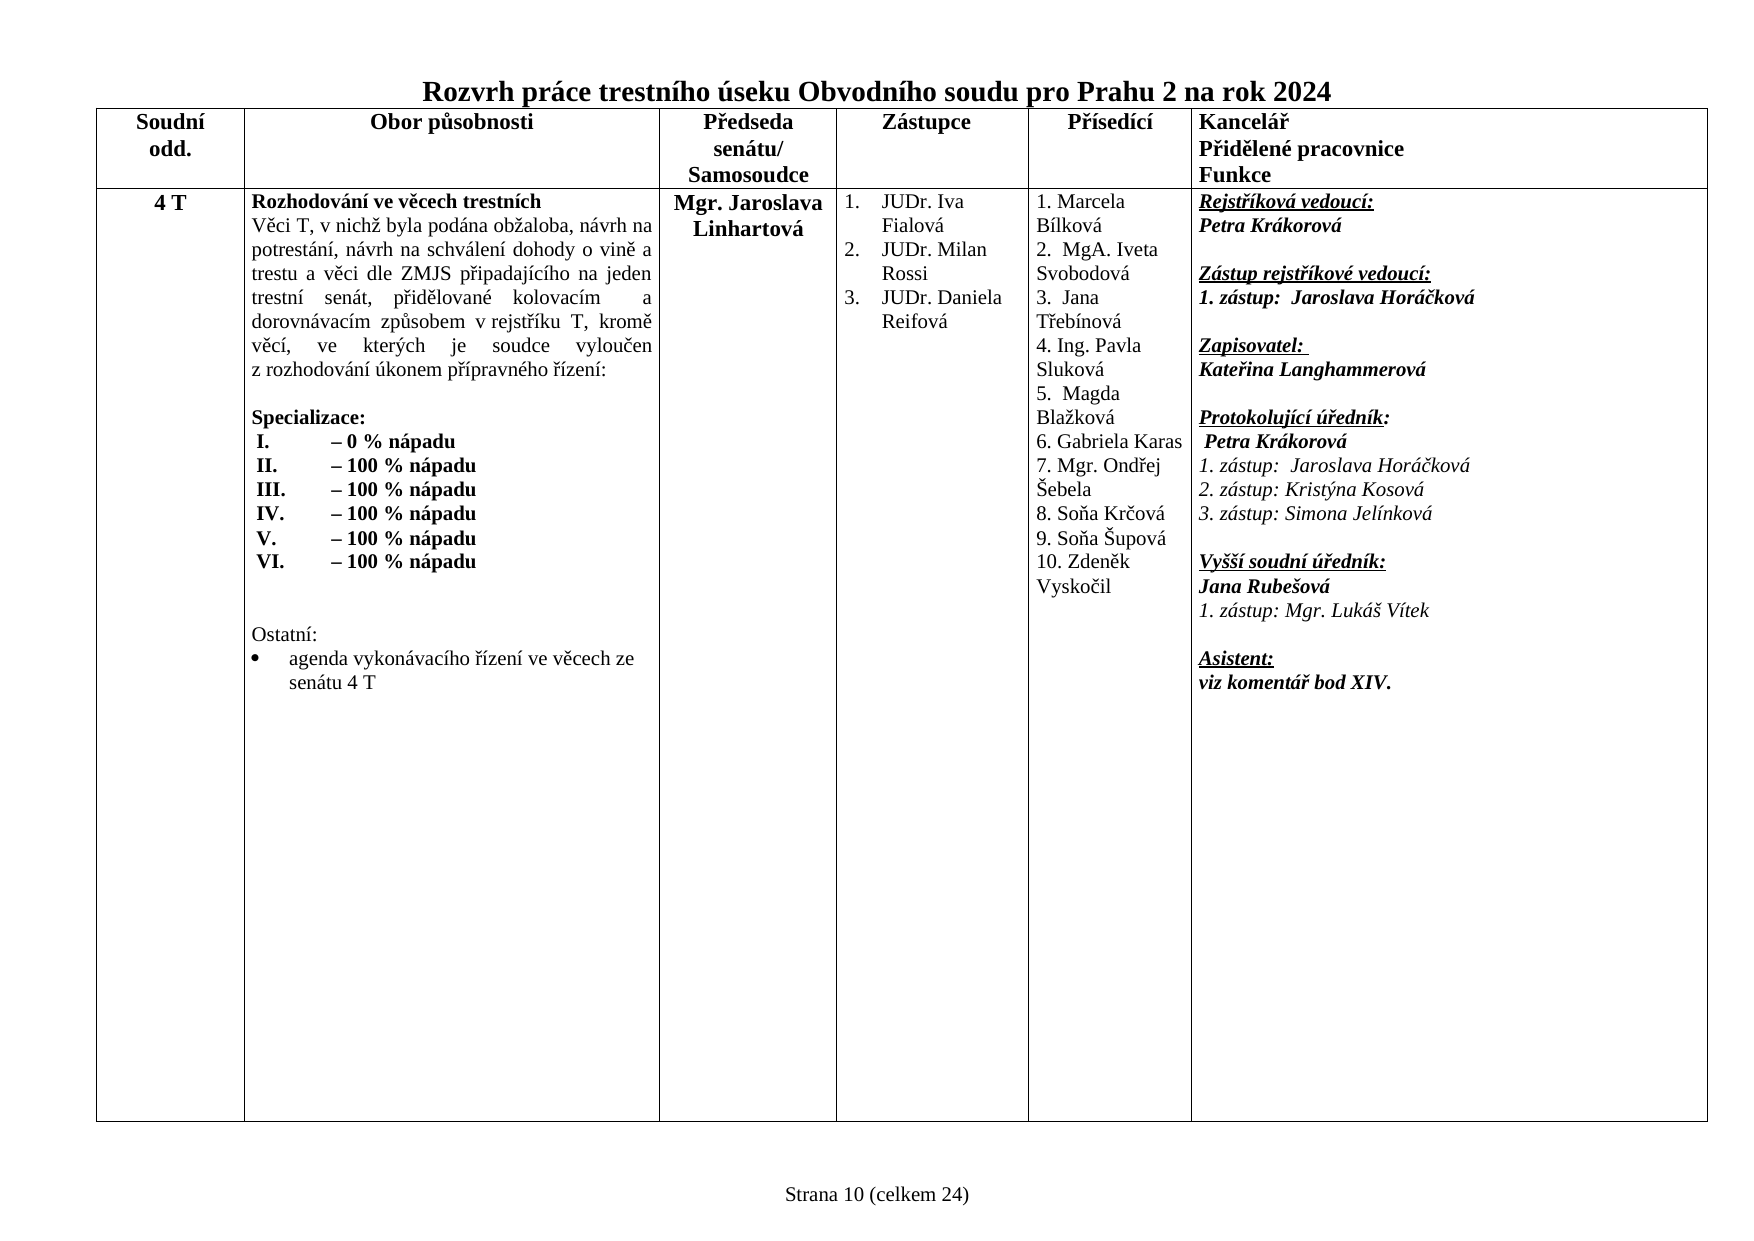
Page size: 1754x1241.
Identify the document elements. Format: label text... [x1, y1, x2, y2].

table_cell Obor působnosti [245, 109, 659, 187]
table_cell Mgr. Jaroslava Linhartová [660, 189, 836, 1121]
table_cell 1. Marcela Bílková 2. MgA. Iveta Svobodová 3. Jana Třebínová 4. Ing. Pavla Sluková 5. Magda Blažková 6. Gabriela Karas 7. Mgr. Ondřej Šebela 8. Soňa Krčová 9. Soňa Šupová 10. Zdeněk Vyskočil [1029, 189, 1191, 1121]
table_cell Soudní odd. [97, 109, 244, 187]
table_cell Rejstříková vedoucí: Petra Krákorová Zástup rejstříkové vedoucí: 1. zástup: Jaroslava Horáčková Zapisovatel: Kateřina Langhammerová Protokolující úředník: Petra Krákorová 1. zástup: Jaroslava Horáčková 2. zástup: Kristýna Kosová 3. zástup: Simona Jelínková Vyšší soudní úředník: Jana Rubešová 1. zástup: Mgr. Lukáš Vítek Asistent: viz komentář bod XIV. [1192, 189, 1707, 1121]
table_cell Předseda senátu/ Samosoudce [660, 109, 836, 187]
table_cell Přísedící [1029, 109, 1191, 187]
table_cell JUDr. Iva Fialová JUDr. Milan Rossi JUDr. Daniela Reifová [837, 189, 1028, 1121]
table_cell Rozhodování ve věcech trestních Věci T, v nichž byla podána obžaloba, návrh na potrestání, návrh na schválení dohody o vině a trestu a věci dle ZMJS připadajícího na jeden trestní senát, přidělované kolovacím a dorovnávacím způsobem v rejstříku T, kromě věcí, ve kterých je soudce vyloučen z rozhodování úkonem přípravného řízení: Specializace: – 0 % nápadu – 100 % nápadu – 100 % nápadu – 100 % nápadu – 100 % nápadu – 100 % nápadu Ostatní: agenda vykonávacího řízení ve věcech ze senátu 4 T [245, 189, 659, 1121]
table_cell Zástupce [837, 109, 1028, 187]
table_cell 4 T [97, 189, 244, 1121]
table_cell Kancelář Přidělené pracovnice Funkce [1192, 109, 1707, 187]
